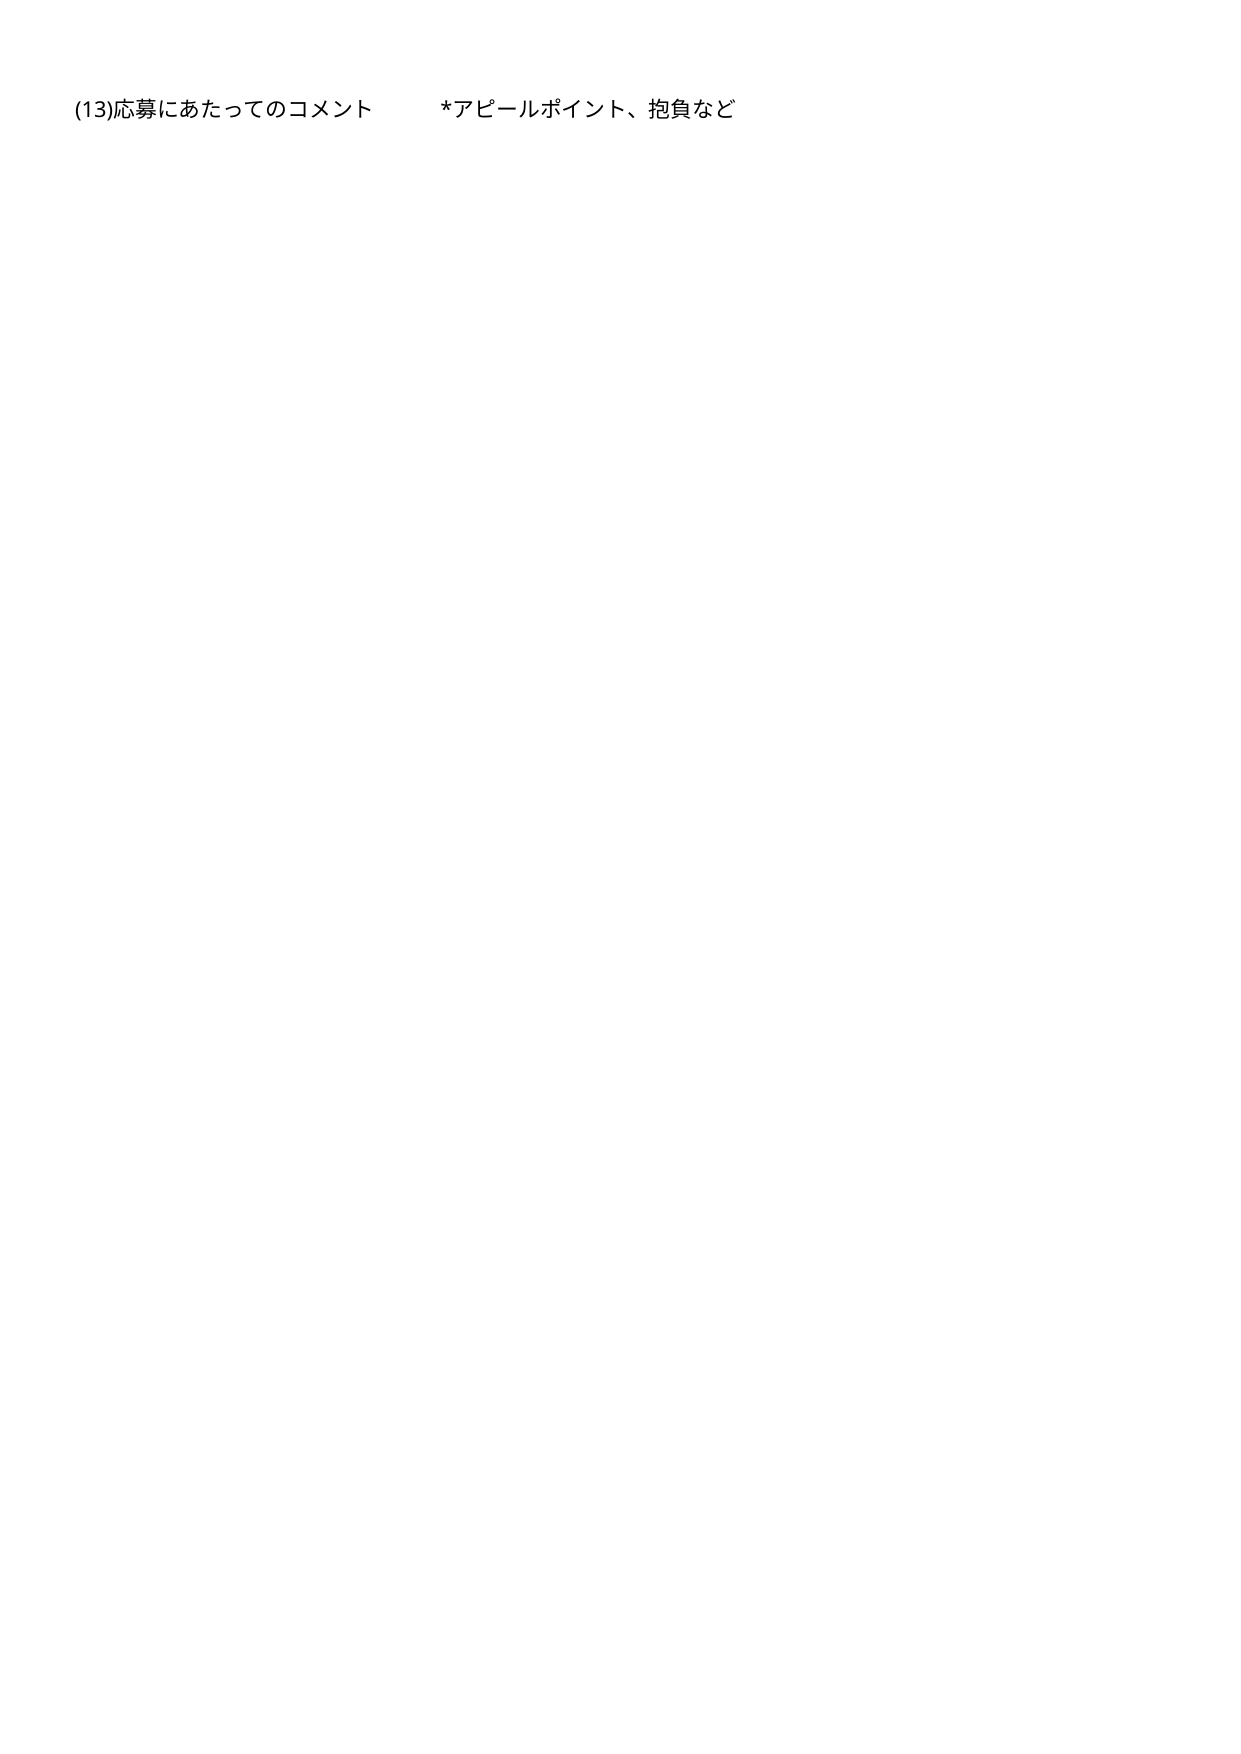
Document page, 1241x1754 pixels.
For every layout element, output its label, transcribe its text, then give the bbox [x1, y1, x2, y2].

text (13)応募にあたってのコメント *アピールポイント、抱負など [75, 89, 1165, 127]
